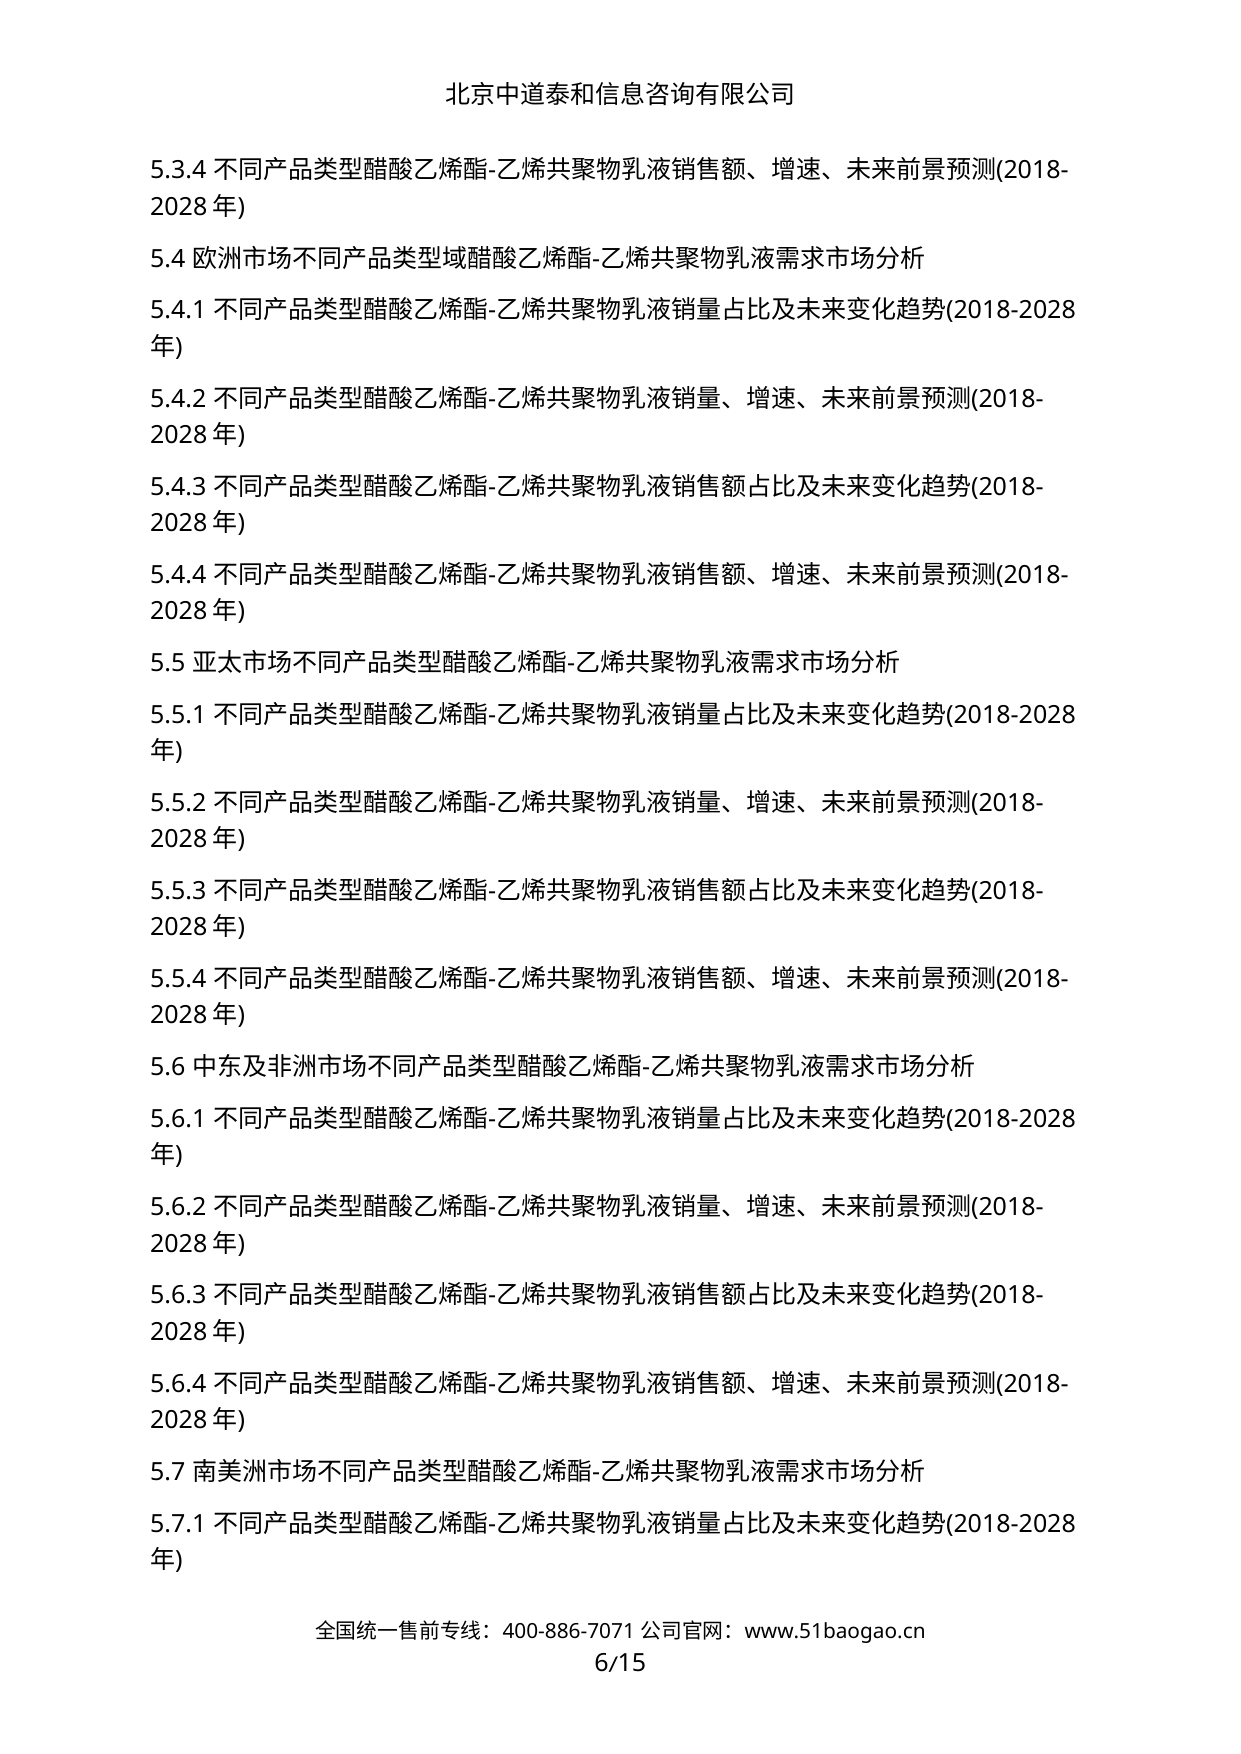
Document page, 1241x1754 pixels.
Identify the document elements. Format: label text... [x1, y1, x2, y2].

text 5.5.3 不同产品类型醋酸乙烯酯-乙烯共聚物乳液销售额占比及未来变化趋势(2018-2028年) [150, 871, 1090, 943]
text 5.5.4 不同产品类型醋酸乙烯酯-乙烯共聚物乳液销售额、增速、未来前景预测(2018-2028年) [150, 959, 1090, 1031]
text 5.4.1 不同产品类型醋酸乙烯酯-乙烯共聚物乳液销量占比及未来变化趋势(2018-2028年) [150, 290, 1090, 362]
text 5.5.2 不同产品类型醋酸乙烯酯-乙烯共聚物乳液销量、增速、未来前景预测(2018-2028年) [150, 782, 1090, 855]
text 5.6 中东及非洲市场不同产品类型醋酸乙烯酯-乙烯共聚物乳液需求市场分析 [150, 1047, 1090, 1083]
text 5.5.1 不同产品类型醋酸乙烯酯-乙烯共聚物乳液销量占比及未来变化趋势(2018-2028年) [150, 694, 1090, 767]
text 5.4 欧洲市场不同产品类型域醋酸乙烯酯-乙烯共聚物乳液需求市场分析 [150, 238, 1090, 274]
text 5.6.3 不同产品类型醋酸乙烯酯-乙烯共聚物乳液销售额占比及未来变化趋势(2018-2028年) [150, 1275, 1090, 1347]
text 5.4.3 不同产品类型醋酸乙烯酯-乙烯共聚物乳液销售额占比及未来变化趋势(2018-2028年) [150, 466, 1090, 539]
text 5.6.2 不同产品类型醋酸乙烯酯-乙烯共聚物乳液销量、增速、未来前景预测(2018-2028年) [150, 1187, 1090, 1259]
text 5.4.4 不同产品类型醋酸乙烯酯-乙烯共聚物乳液销售额、增速、未来前景预测(2018-2028年) [150, 554, 1090, 627]
text 5.6.4 不同产品类型醋酸乙烯酯-乙烯共聚物乳液销售额、增速、未来前景预测(2018-2028年) [150, 1363, 1090, 1436]
text 5.6.1 不同产品类型醋酸乙烯酯-乙烯共聚物乳液销量占比及未来变化趋势(2018-2028年) [150, 1099, 1090, 1171]
text 5.3.4 不同产品类型醋酸乙烯酯-乙烯共聚物乳液销售额、增速、未来前景预测(2018-2028年) [150, 150, 1090, 222]
text 5.5 亚太市场不同产品类型醋酸乙烯酯-乙烯共聚物乳液需求市场分析 [150, 642, 1090, 679]
text 5.7.1 不同产品类型醋酸乙烯酯-乙烯共聚物乳液销量占比及未来变化趋势(2018-2028年) [150, 1503, 1090, 1576]
text 5.7 南美洲市场不同产品类型醋酸乙烯酯-乙烯共聚物乳液需求市场分析 [150, 1451, 1090, 1487]
text 5.4.2 不同产品类型醋酸乙烯酯-乙烯共聚物乳液销量、增速、未来前景预测(2018-2028年) [150, 378, 1090, 451]
